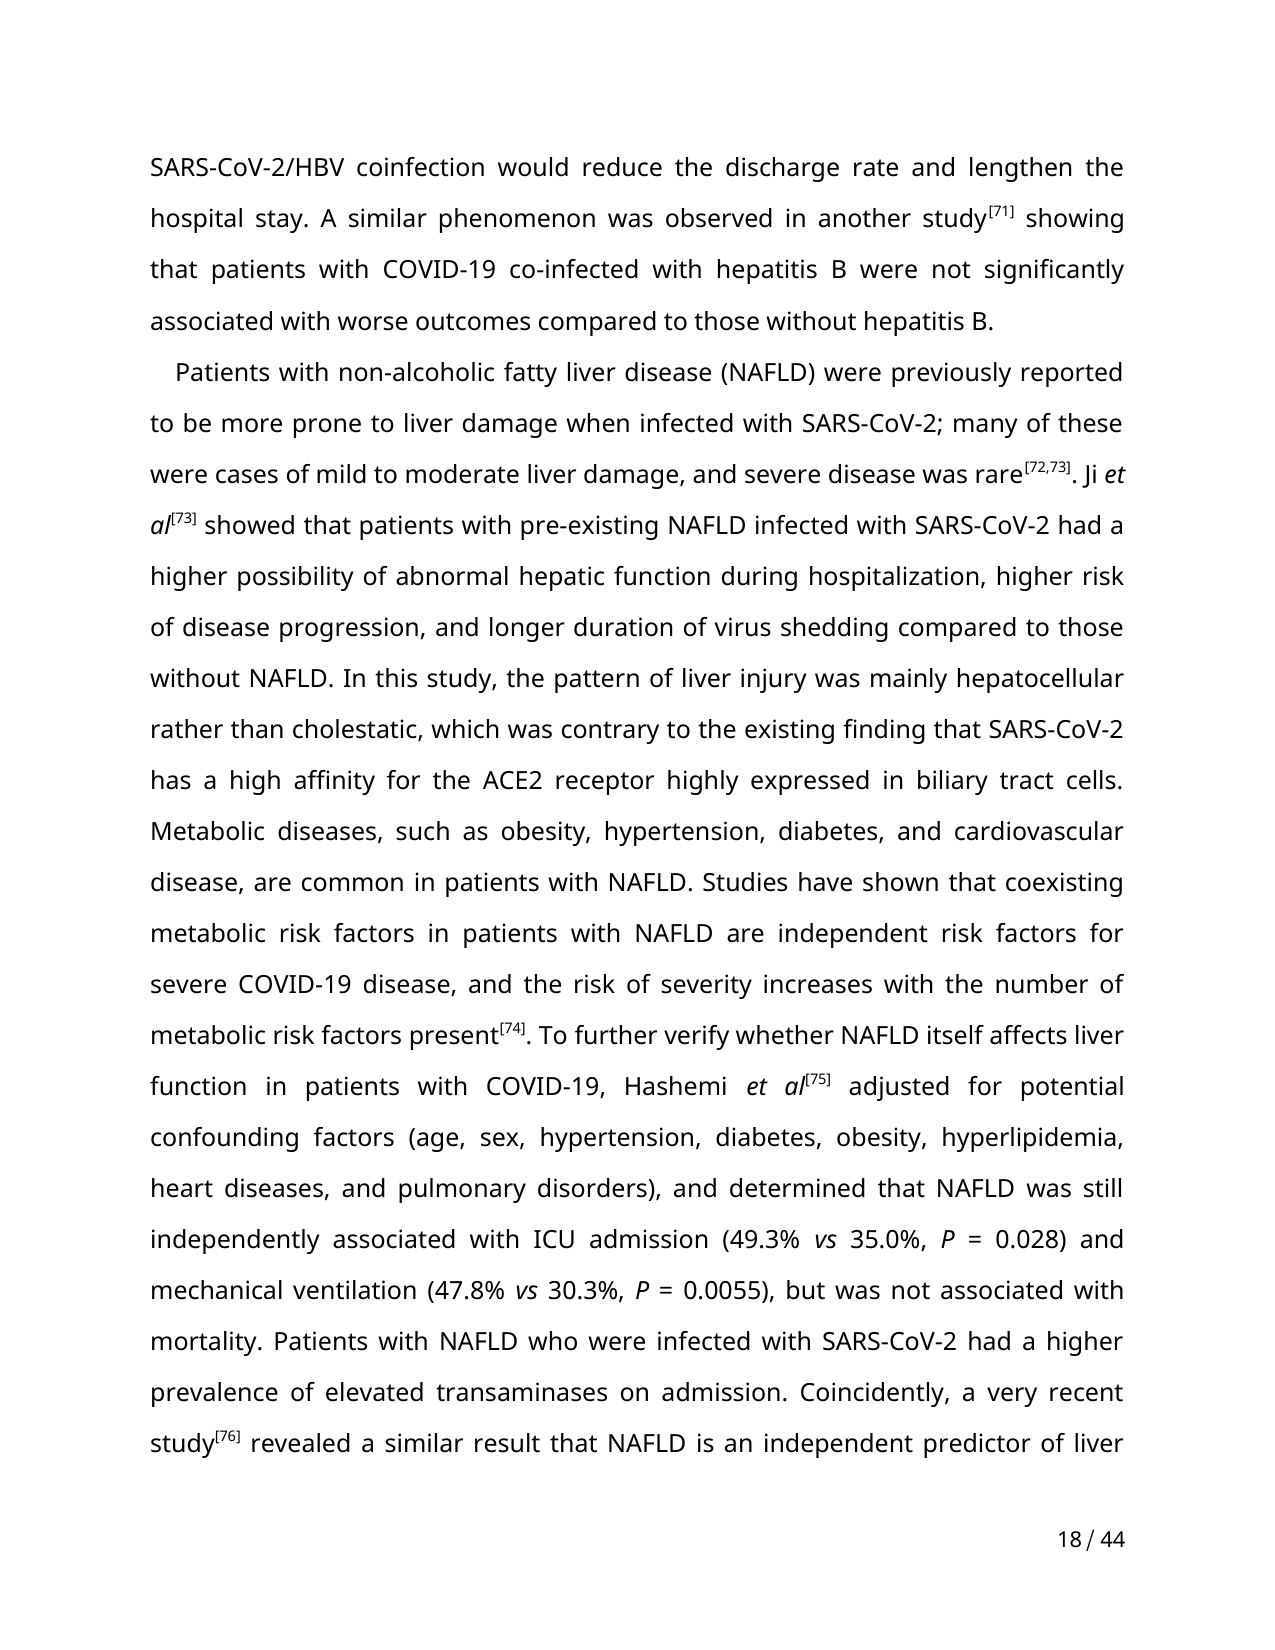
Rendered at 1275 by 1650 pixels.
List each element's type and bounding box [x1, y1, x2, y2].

text [150, 354, 1125, 1460]
text [150, 150, 1125, 337]
